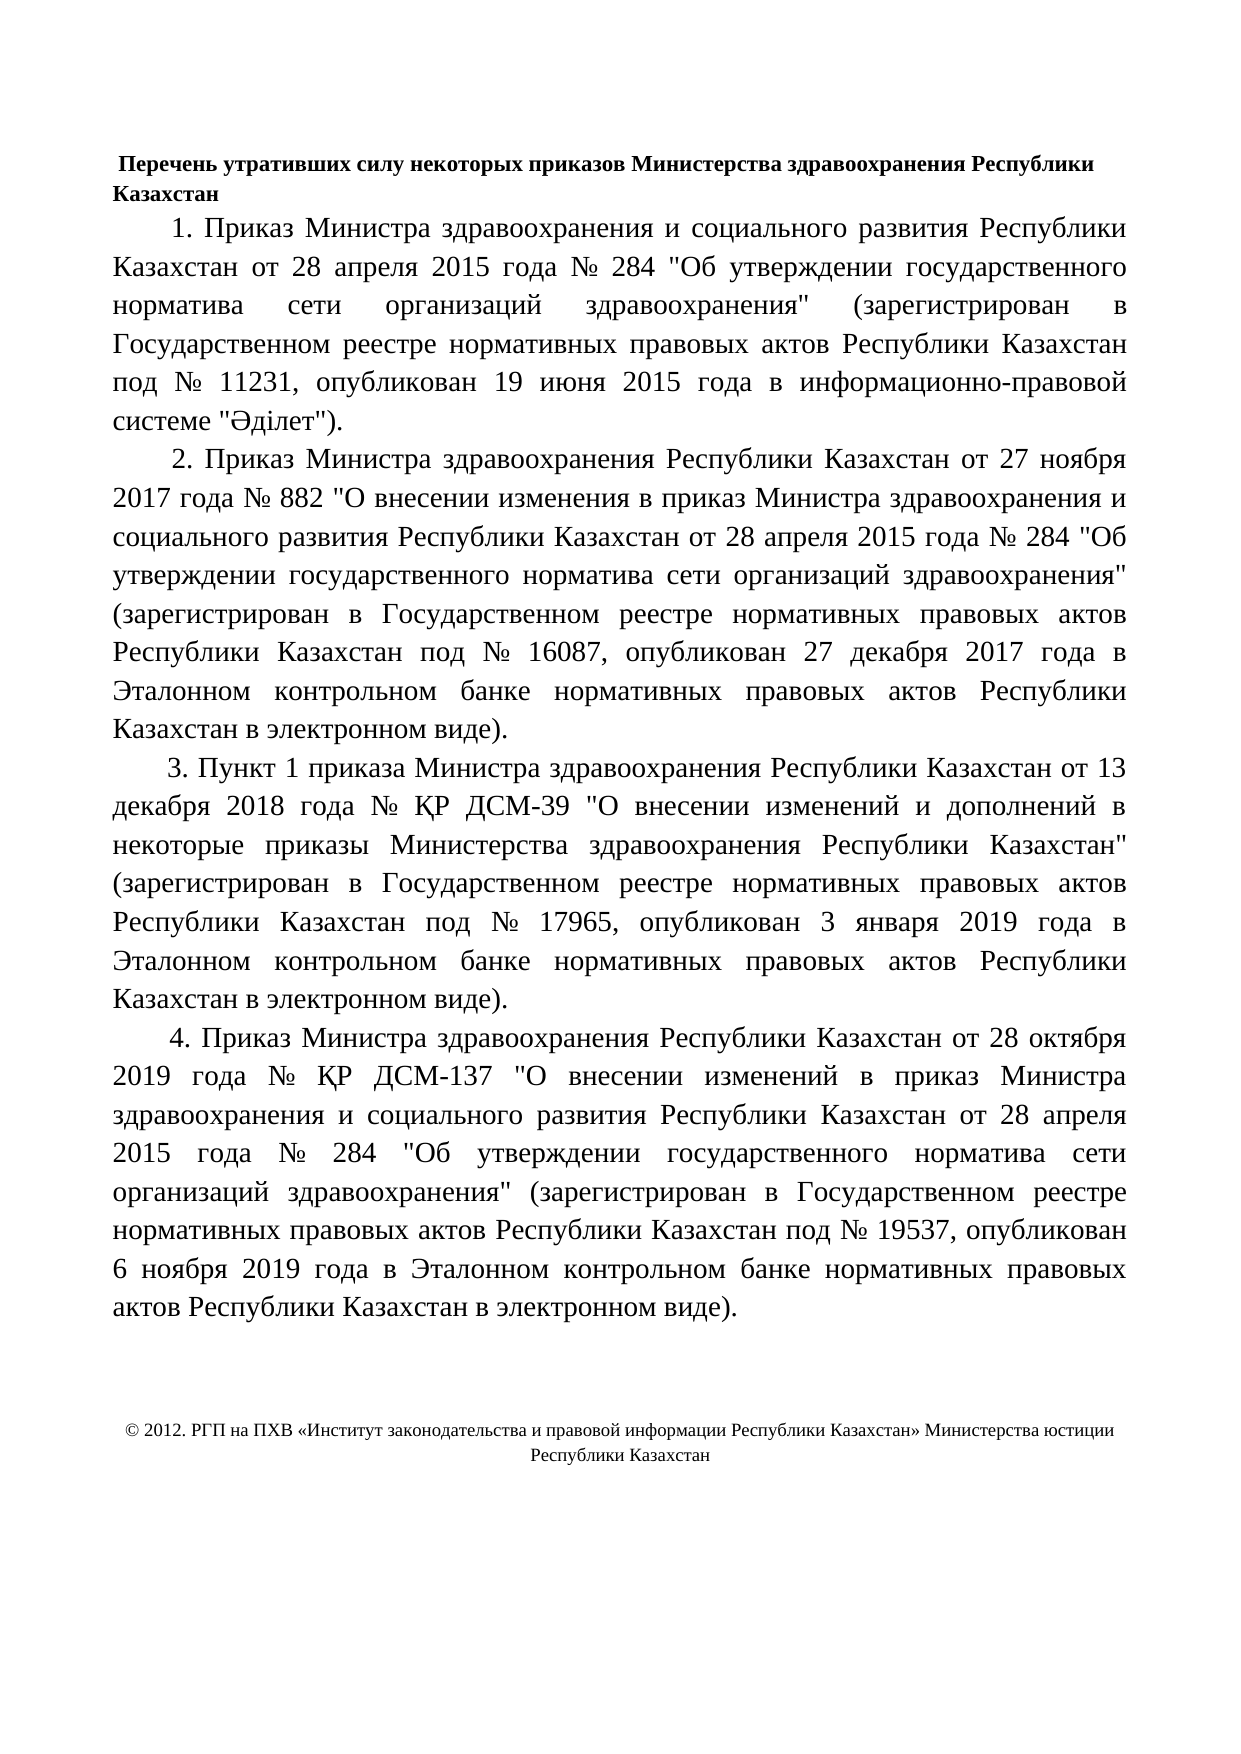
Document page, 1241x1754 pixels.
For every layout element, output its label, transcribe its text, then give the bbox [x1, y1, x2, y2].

text 1. Приказ Министра здравоохранения и социального развития Республики Казахстан от 28 апреля 2015 года № 284 "Об утверждении государственного норматива сети организаций здравоохранения" (зарегистрирован в Государственном реестре нормативных правовых актов Республики Казахстан под № 11231, опубликован 19 июня 2015 года в информационно-правовой системе "Әділет"). [112, 210, 1128, 437]
text Перечень утративших силу некоторых приказов Министерства здравоохранения Республики Казахстан [112, 150, 1128, 207]
text 4. Приказ Министра здравоохранения Республики Казахстан от 28 октября 2019 года № ҚР ДСМ-137 "О внесении изменений в приказ Министра здравоохранения и социального развития Республики Казахстан от 28 апреля 2015 года № 284 "Об утверждении государственного норматива сети организаций здравоохранения" (зарегистрирован в Государственном реестре нормативных правовых актов Республики Казахстан под № 19537, опубликован 6 ноября 2019 года в Эталонном контрольном банке нормативных правовых актов Республики Казахстан в электронном виде). [112, 1020, 1128, 1323]
text © 2012. РГП на ПХВ «Институт законодательства и правовой информации Республики Казахстан» Министерства юстиции Республики Казахстан [112, 1419, 1128, 1465]
text 2. Приказ Министра здравоохранения Республики Казахстан от 27 ноября 2017 года № 882 "О внесении изменения в приказ Министра здравоохранения и социального развития Республики Казахстан от 28 апреля 2015 года № 284 "Об утверждении государственного норматива сети организаций здравоохранения" (зарегистрирован в Государственном реестре нормативных правовых актов Республики Казахстан под № 16087, опубликован 27 декабря 2017 года в Эталонном контрольном банке нормативных правовых актов Республики Казахстан в электронном виде). [112, 442, 1128, 745]
text 3. Пункт 1 приказа Министра здравоохранения Республики Казахстан от 13 декабря 2018 года № ҚР ДСМ-39 "О внесении изменений и дополнений в некоторые приказы Министерства здравоохранения Республики Казахстан" (зарегистрирован в Государственном реестре нормативных правовых актов Республики Казахстан под № 17965, опубликован 3 января 2019 года в Эталонном контрольном банке нормативных правовых актов Республики Казахстан в электронном виде). [112, 750, 1128, 1015]
